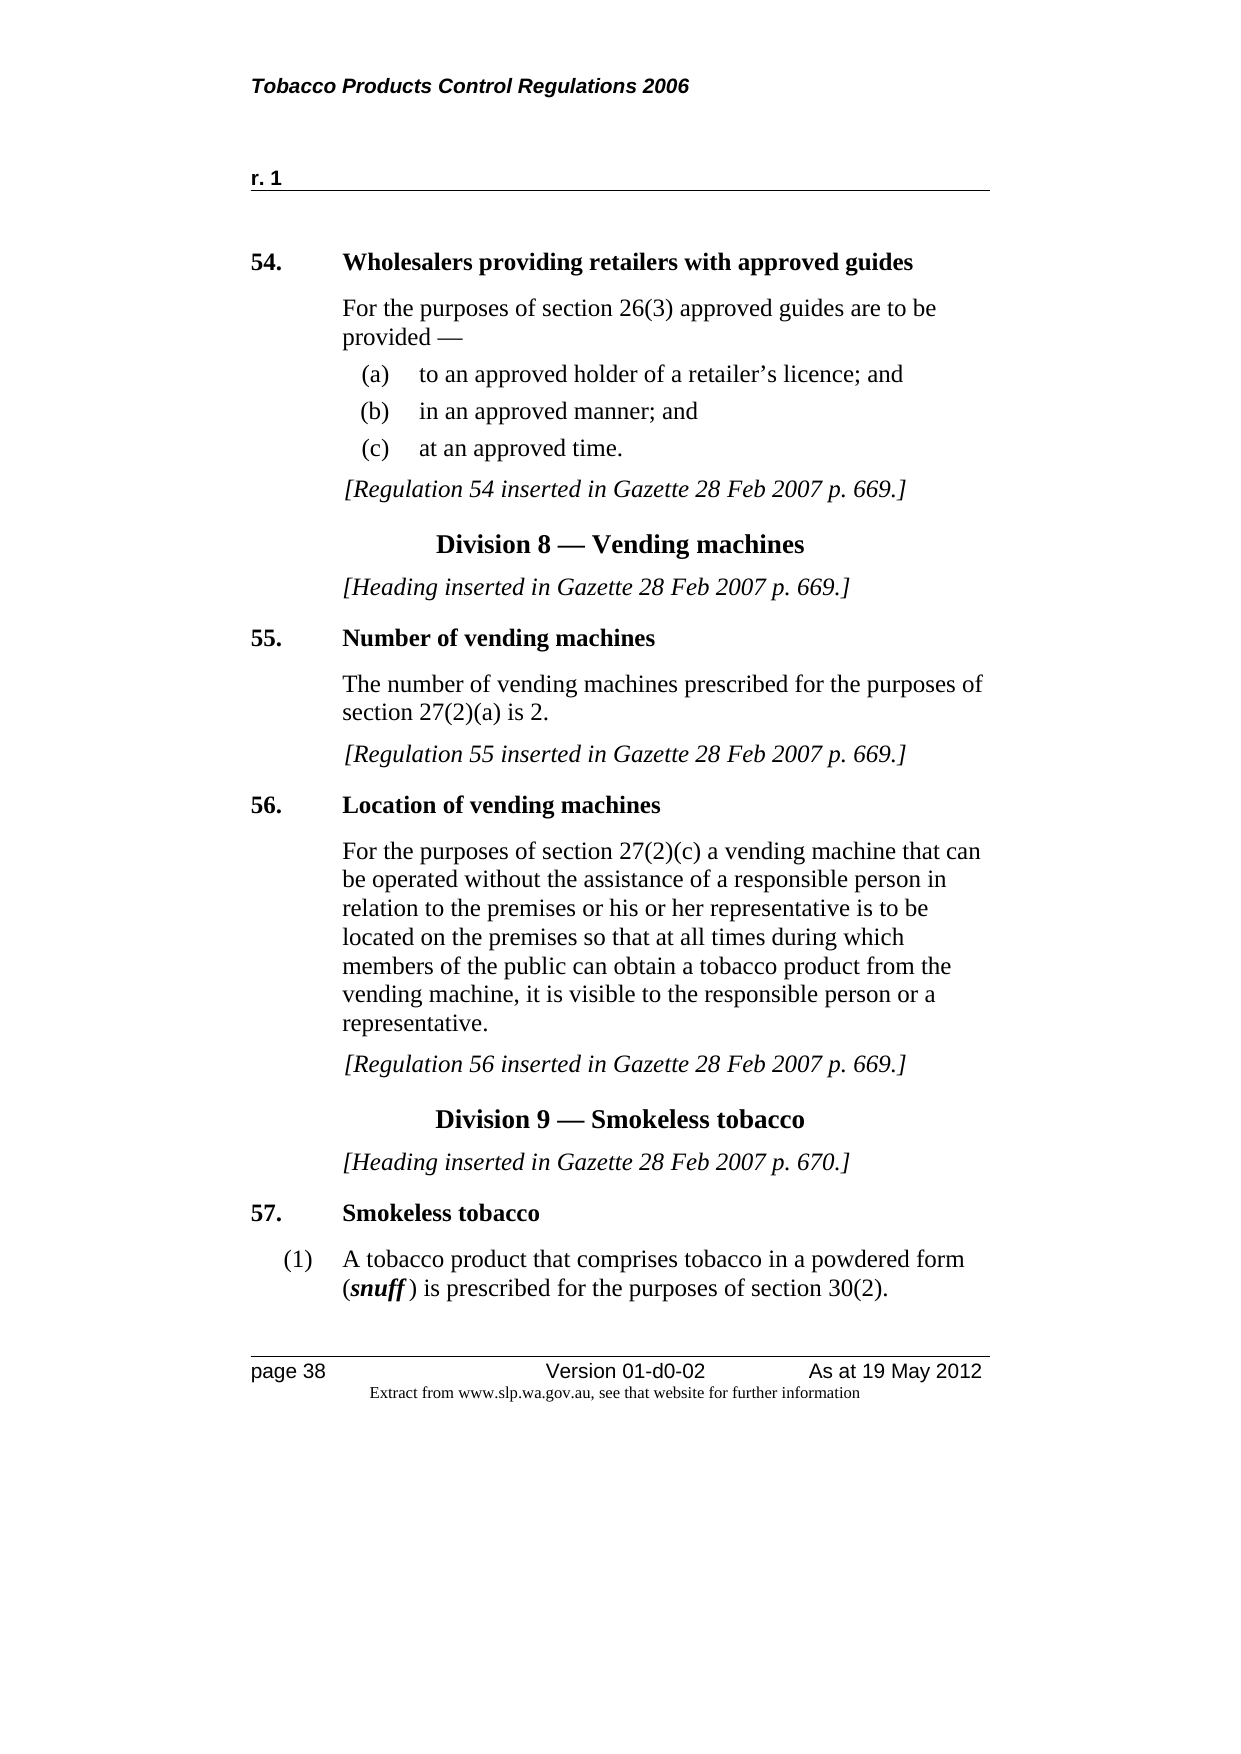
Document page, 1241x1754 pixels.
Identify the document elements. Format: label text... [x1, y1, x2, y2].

subtitle [Heading inserted in Gazette 28 Feb 2007 p. 670.] [251, 1147, 990, 1176]
subtitle 57. Smokeless tobacco [251, 1198, 990, 1227]
subtitle Division 8 — Vending machines [251, 528, 990, 559]
text [Regulation 55 inserted in Gazette 28 Feb 2007 p. 669.] [251, 739, 990, 767]
text (a) to an approved holder of a retailer’s licence; and [251, 359, 990, 387]
text (1) A tobacco product that comprises tobacco in a powdered form (snuff) is prescribed for the purposes of section 30(2). [251, 1244, 990, 1301]
text [Regulation 54 inserted in Gazette 28 Feb 2007 p. 669.] [251, 474, 990, 503]
text (b) in an approved manner; and [251, 396, 990, 424]
subtitle [Heading inserted in Gazette 28 Feb 2007 p. 669.] [251, 572, 990, 600]
text For the purposes of section 27(2)(c) a vending machine that can be operated without the assistance of a responsible person in relation to the premises or his or her representative is to be located on the premises so that at all times during which members of the public can obtain a tobacco product from the vending machine, it is visible to the responsible person or a representative. [251, 836, 990, 1037]
text For the purposes of section 26(3) approved guides are to be provided — [251, 293, 990, 350]
text [Regulation 56 inserted in Gazette 28 Feb 2007 p. 669.] [251, 1049, 990, 1078]
subtitle 55. Number of vending machines [251, 623, 990, 652]
text The number of vending machines prescribed for the purposes of section 27(2)(a) is 2. [251, 669, 990, 726]
subtitle 54. Wholesalers providing retailers with approved guides [251, 247, 990, 276]
subtitle 56. Location of vending machines [251, 790, 990, 819]
subtitle Division 9 — Smokeless tobacco [251, 1103, 990, 1134]
text (c) at an approved time. [251, 433, 990, 462]
